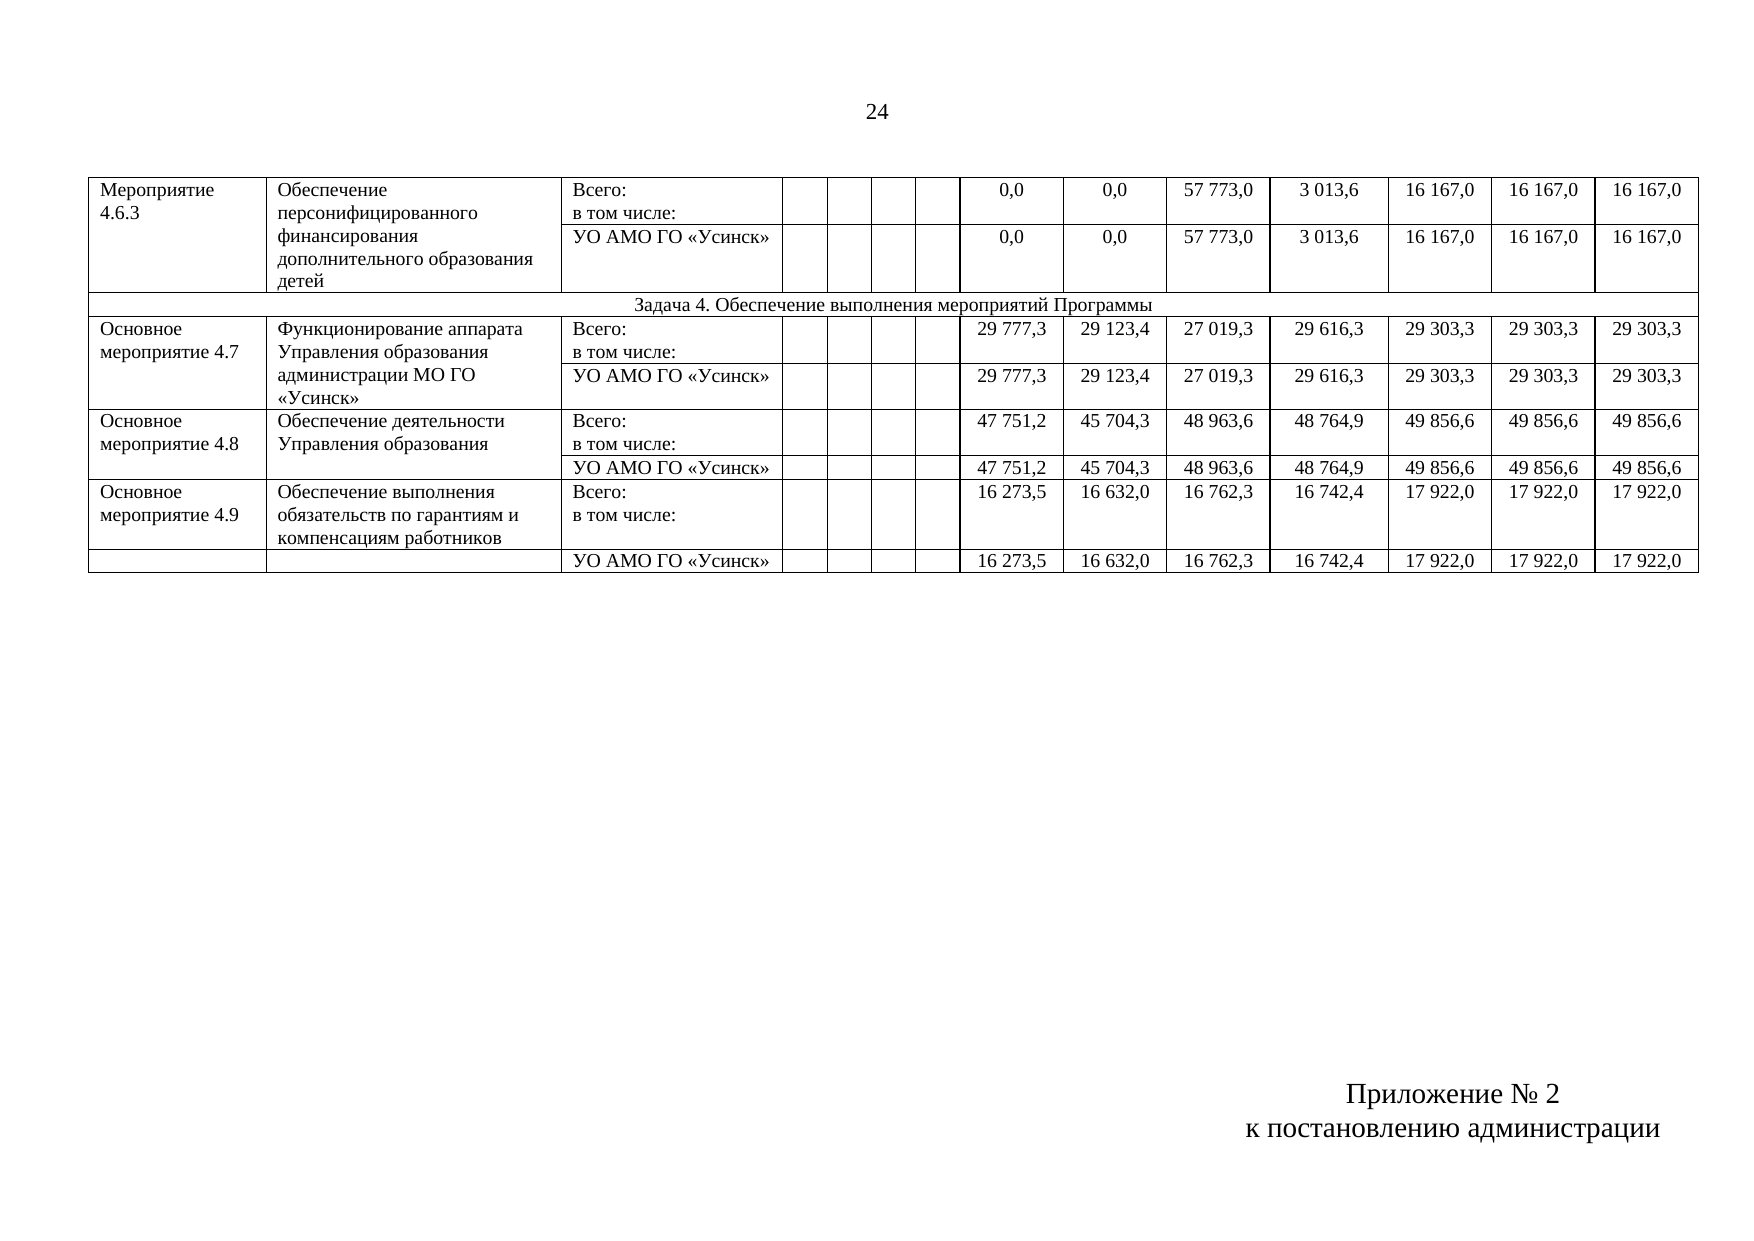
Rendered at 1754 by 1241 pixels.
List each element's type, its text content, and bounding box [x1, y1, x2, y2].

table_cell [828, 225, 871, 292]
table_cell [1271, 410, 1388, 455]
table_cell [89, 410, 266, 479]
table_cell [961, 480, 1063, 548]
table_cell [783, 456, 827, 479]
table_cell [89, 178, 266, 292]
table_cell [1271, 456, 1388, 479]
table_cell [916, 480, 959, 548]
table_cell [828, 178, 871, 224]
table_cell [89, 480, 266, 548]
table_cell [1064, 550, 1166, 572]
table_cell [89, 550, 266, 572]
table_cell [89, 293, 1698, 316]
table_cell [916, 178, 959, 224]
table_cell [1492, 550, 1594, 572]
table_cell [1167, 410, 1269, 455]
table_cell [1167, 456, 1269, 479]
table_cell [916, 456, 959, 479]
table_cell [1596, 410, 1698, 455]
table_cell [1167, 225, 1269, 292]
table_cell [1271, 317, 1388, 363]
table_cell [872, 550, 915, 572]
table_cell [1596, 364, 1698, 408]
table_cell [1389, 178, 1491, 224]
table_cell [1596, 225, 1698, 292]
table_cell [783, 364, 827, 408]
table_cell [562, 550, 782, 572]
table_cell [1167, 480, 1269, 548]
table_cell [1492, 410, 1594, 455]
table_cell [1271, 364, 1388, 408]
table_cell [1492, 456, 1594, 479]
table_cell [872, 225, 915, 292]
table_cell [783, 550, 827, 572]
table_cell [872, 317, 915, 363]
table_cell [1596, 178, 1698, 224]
list к постановлению администрации [89, 1110, 1665, 1143]
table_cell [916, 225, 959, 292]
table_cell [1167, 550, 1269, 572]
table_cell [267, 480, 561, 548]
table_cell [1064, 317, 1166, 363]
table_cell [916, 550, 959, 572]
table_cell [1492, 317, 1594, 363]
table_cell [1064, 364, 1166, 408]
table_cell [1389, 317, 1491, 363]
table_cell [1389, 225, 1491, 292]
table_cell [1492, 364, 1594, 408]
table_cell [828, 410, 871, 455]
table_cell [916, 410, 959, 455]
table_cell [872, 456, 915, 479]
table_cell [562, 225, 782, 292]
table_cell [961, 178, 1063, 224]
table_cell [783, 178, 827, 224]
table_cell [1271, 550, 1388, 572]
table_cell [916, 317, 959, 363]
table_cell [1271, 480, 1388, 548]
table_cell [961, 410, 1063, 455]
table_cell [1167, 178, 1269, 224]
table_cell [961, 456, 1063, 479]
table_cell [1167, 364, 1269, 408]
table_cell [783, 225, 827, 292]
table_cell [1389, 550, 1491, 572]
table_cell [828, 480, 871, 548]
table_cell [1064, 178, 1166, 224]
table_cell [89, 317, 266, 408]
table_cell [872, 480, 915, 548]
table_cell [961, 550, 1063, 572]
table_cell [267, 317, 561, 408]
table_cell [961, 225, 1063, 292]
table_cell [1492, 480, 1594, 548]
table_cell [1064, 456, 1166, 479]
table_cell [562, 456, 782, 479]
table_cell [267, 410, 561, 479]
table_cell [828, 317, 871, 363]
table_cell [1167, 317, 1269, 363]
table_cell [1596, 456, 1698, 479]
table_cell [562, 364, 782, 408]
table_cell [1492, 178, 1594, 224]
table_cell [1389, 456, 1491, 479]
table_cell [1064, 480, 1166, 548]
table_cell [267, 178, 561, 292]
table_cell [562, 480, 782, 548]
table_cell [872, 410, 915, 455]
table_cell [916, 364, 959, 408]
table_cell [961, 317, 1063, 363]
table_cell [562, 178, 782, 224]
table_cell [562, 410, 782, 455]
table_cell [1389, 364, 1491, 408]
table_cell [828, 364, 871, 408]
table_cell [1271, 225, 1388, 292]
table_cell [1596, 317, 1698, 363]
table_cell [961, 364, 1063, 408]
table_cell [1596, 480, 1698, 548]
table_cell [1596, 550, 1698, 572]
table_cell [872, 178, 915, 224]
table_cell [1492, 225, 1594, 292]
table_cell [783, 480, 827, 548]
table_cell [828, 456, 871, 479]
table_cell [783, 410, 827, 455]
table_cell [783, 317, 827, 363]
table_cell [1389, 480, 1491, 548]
list Приложение № 2 [89, 1076, 1665, 1110]
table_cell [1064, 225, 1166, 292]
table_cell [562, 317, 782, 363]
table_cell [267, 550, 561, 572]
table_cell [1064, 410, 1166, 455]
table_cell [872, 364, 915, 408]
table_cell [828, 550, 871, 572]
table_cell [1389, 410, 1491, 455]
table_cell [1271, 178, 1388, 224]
